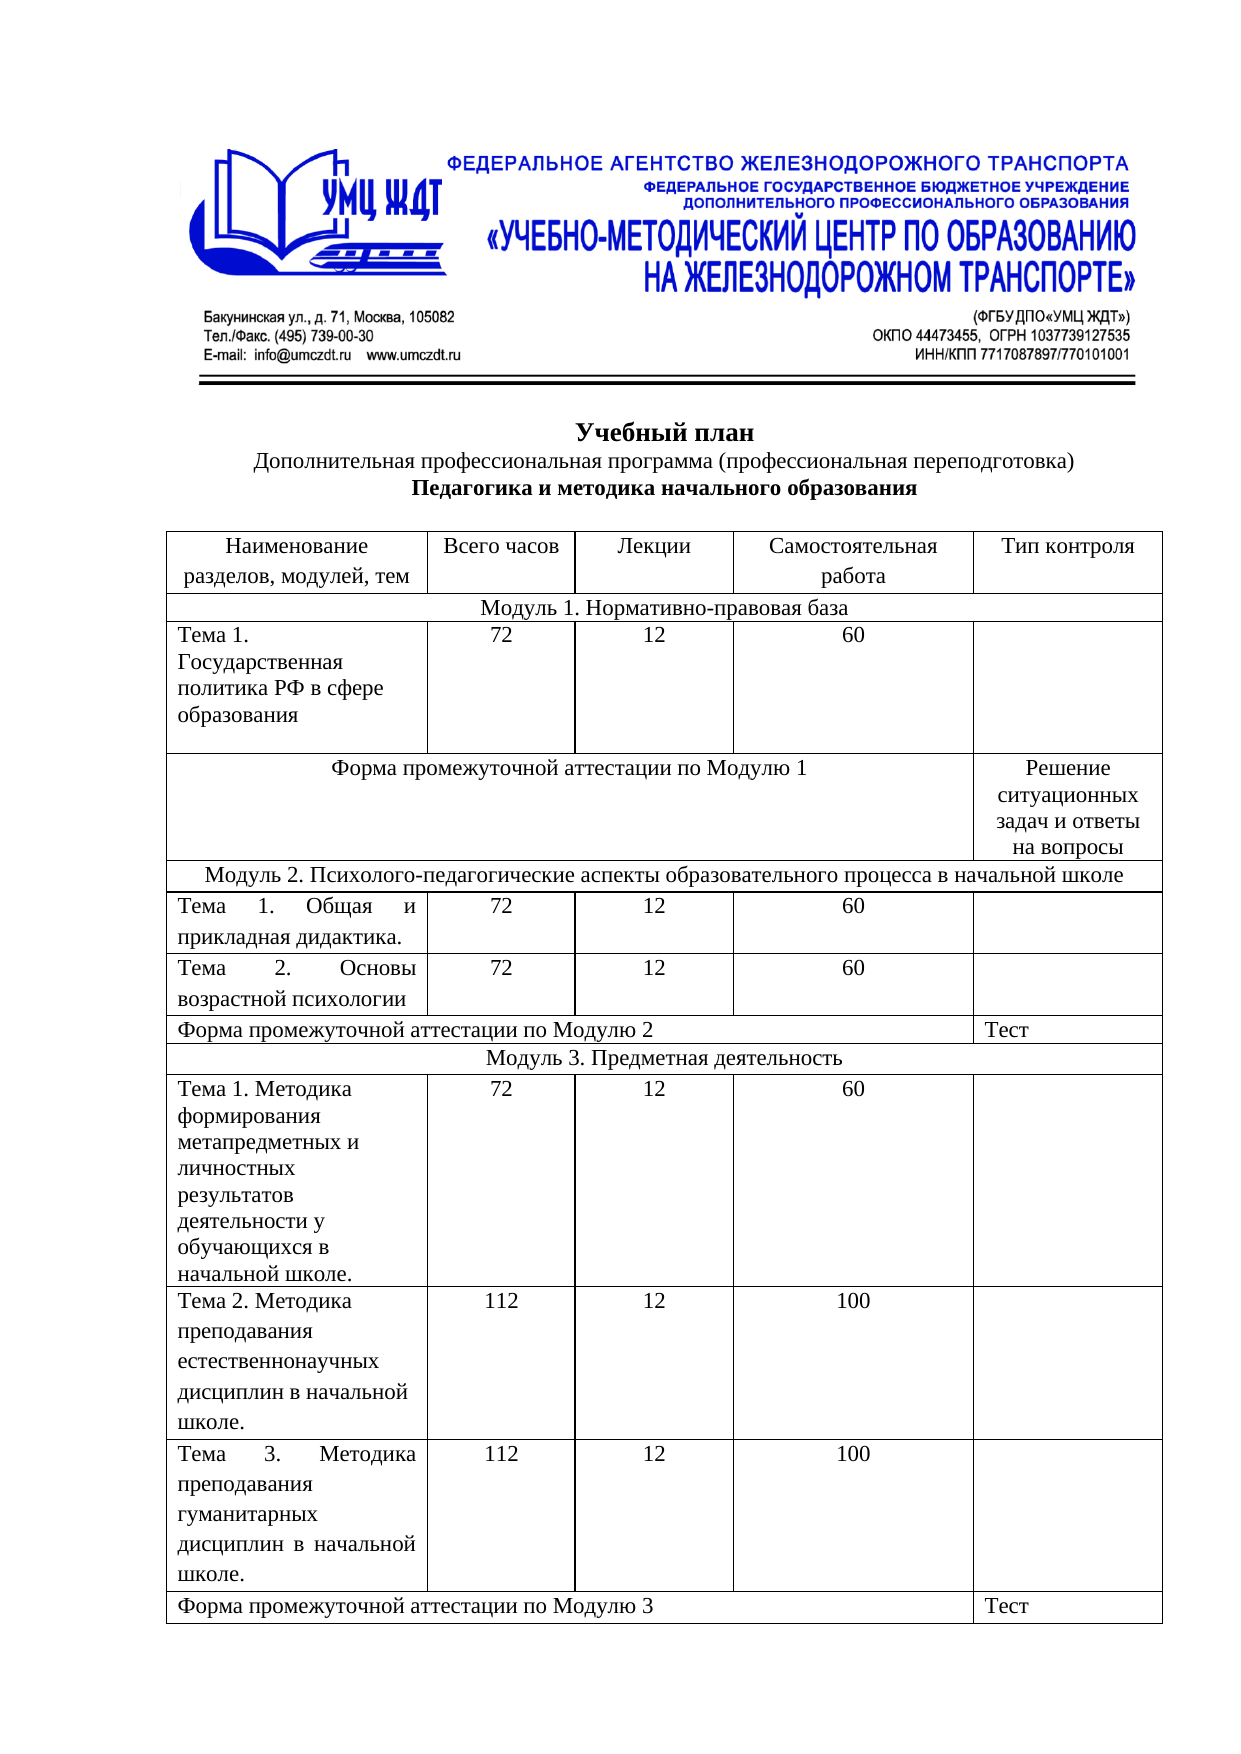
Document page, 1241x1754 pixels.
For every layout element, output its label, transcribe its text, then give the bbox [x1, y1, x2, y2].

table_cell Тема 2. Основы возрастной психологии [167, 954, 427, 1015]
table_cell Модуль 2. Психолого-педагогические аспекты образовательного процесса в начальной школе [167, 861, 1162, 891]
table_cell 60 [734, 622, 973, 753]
table_cell Тест [974, 1592, 1162, 1623]
table_header Наименование разделов, модулей, тем [167, 532, 427, 593]
table_cell Тема 1. Методика формирования метапредметных и личностных результатов деятельности у обучающихся в начальной школе. [167, 1075, 427, 1286]
table_cell 72 [428, 893, 574, 953]
table_cell 12 [576, 622, 733, 753]
table_header Всего часов [428, 532, 574, 593]
table_cell 112 [428, 1287, 574, 1439]
text Дополнительная профессиональная программа (профессиональная переподготовка) [177, 447, 1152, 474]
table_cell 72 [428, 1075, 574, 1286]
table_cell Модуль 1. Нормативно-правовая база [167, 594, 1162, 621]
table_cell Форма промежуточной аттестации по Модулю 2 [167, 1016, 973, 1043]
text Учебный план [177, 416, 1152, 447]
table_cell Тест [974, 1016, 1162, 1043]
table_cell 12 [576, 1287, 733, 1439]
table_cell Тема 2. Методика преподавания естественнонаучных дисциплин в начальной школе. [167, 1287, 427, 1439]
table_cell 100 [734, 1287, 973, 1439]
picture [177, 146, 1151, 388]
text Педагогика и методика начального образования [177, 474, 1152, 500]
table_cell 72 [428, 954, 574, 1015]
table_cell 60 [734, 893, 973, 953]
table_cell [974, 622, 1162, 753]
table_cell 112 [428, 1440, 574, 1591]
table_cell 60 [734, 954, 973, 1015]
table_cell 60 [734, 1075, 973, 1286]
table_cell Модуль 3. Предметная деятельность [167, 1044, 1162, 1074]
table_cell [974, 1440, 1162, 1591]
table_cell Тема 1. Общая и прикладная дидактика. [167, 893, 427, 953]
table_cell [974, 893, 1162, 953]
table_cell 12 [576, 893, 733, 953]
table_header Самостоятельная работа [734, 532, 973, 593]
table_cell Тема 3. Методика преподавания гуманитарных дисциплин в начальной школе. [167, 1440, 427, 1591]
table_cell 12 [576, 1440, 733, 1591]
table_cell [974, 1287, 1162, 1439]
table_cell 72 [428, 622, 574, 753]
table_cell Форма промежуточной аттестации по Модулю 1 [167, 754, 973, 860]
table_cell Форма промежуточной аттестации по Модулю 3 [167, 1592, 973, 1623]
table_cell Решение ситуационных задач и ответы на вопросы [974, 754, 1162, 860]
table_header Тип контроля [974, 532, 1162, 593]
table_cell Тема 1. Государственная политика РФ в сфере образования [167, 622, 427, 753]
table_cell 12 [576, 954, 733, 1015]
table_header Лекции [576, 532, 733, 593]
table_cell [974, 1075, 1162, 1286]
table_cell [974, 954, 1162, 1015]
table_cell 12 [576, 1075, 733, 1286]
table_cell 100 [734, 1440, 973, 1591]
